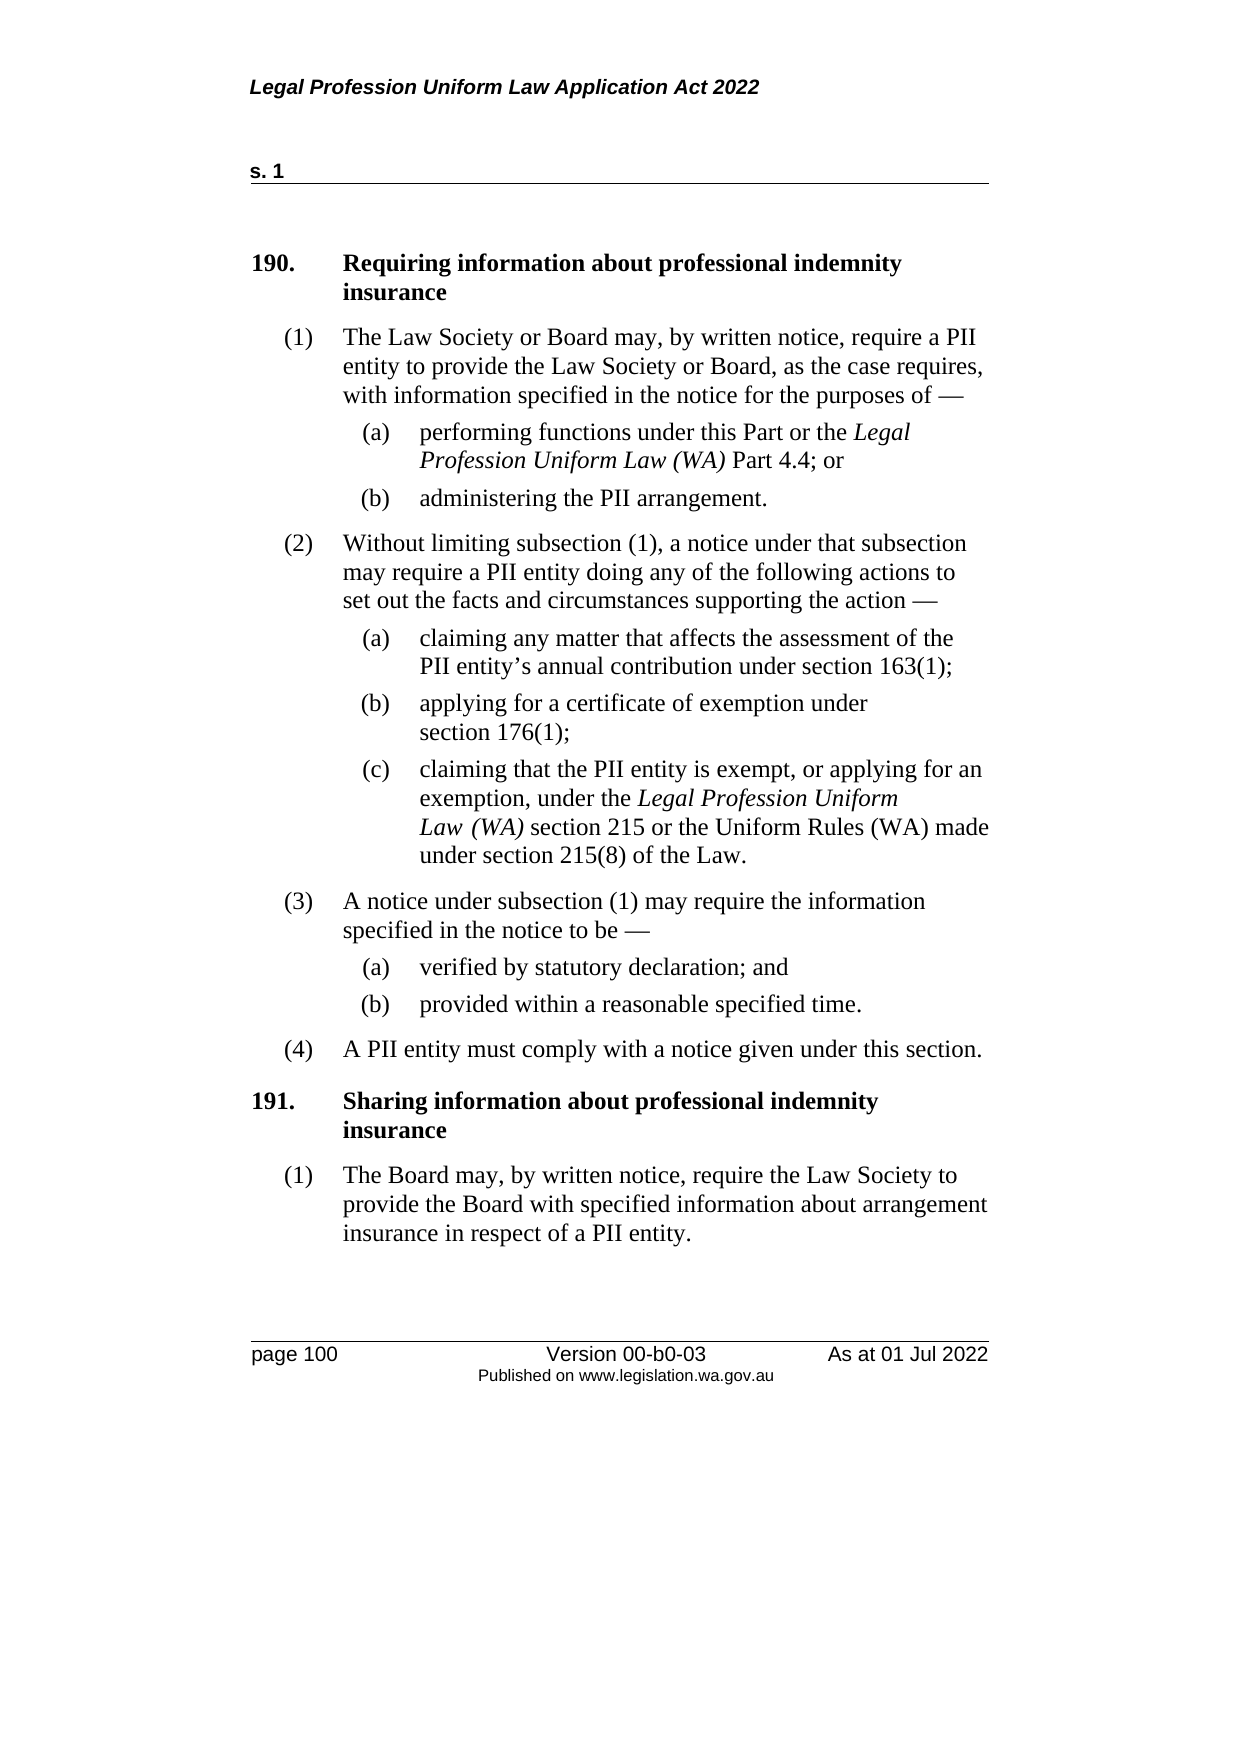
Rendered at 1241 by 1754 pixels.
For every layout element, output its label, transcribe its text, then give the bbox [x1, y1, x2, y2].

text (3) A notice under subsection (1) may require the information specified in the notice to be — [251, 886, 989, 943]
text (a) claiming any matter that affects the assessment of the PII entity’s annual contribution under section 163(1); [251, 623, 989, 680]
text (4) A PII entity must comply with a notice given under this section. [251, 1034, 989, 1063]
text (b) provided within a reasonable specified time. [251, 989, 989, 1018]
subtitle 191. Sharing information about professional indemnity insurance [251, 1086, 989, 1143]
text (c) claiming that the PII entity is exempt, or applying for an exemption, under the Legal Profession Uniform Law (WA) section 215 or the Uniform Rules (WA) made under section 215(8) of the Law. [251, 754, 989, 869]
text (a) verified by statutory declaration; and [251, 952, 989, 981]
text (2) Without limiting subsection (1), a notice under that subsection may require a PII entity doing any of the following actions to set out the facts and circumstances supporting the action — [251, 528, 989, 614]
text (b) applying for a certificate of exemption under section 176(1); [251, 688, 989, 746]
subtitle 190. Requiring information about professional indemnity insurance [251, 248, 989, 306]
text (b) administering the PII arrangement. [251, 483, 989, 511]
text (1) The Board may, by written notice, require the Law Society to provide the Board with specified information about arrangement insurance in respect of a PII entity. [251, 1160, 989, 1246]
text (a) performing functions under this Part or the Legal Profession Uniform Law (WA) Part 4.4; or [251, 417, 989, 474]
text (1) The Law Society or Board may, by written notice, require a PII entity to provide the Law Society or Board, as the case requires, with information specified in the notice for the purposes of — [251, 322, 989, 408]
